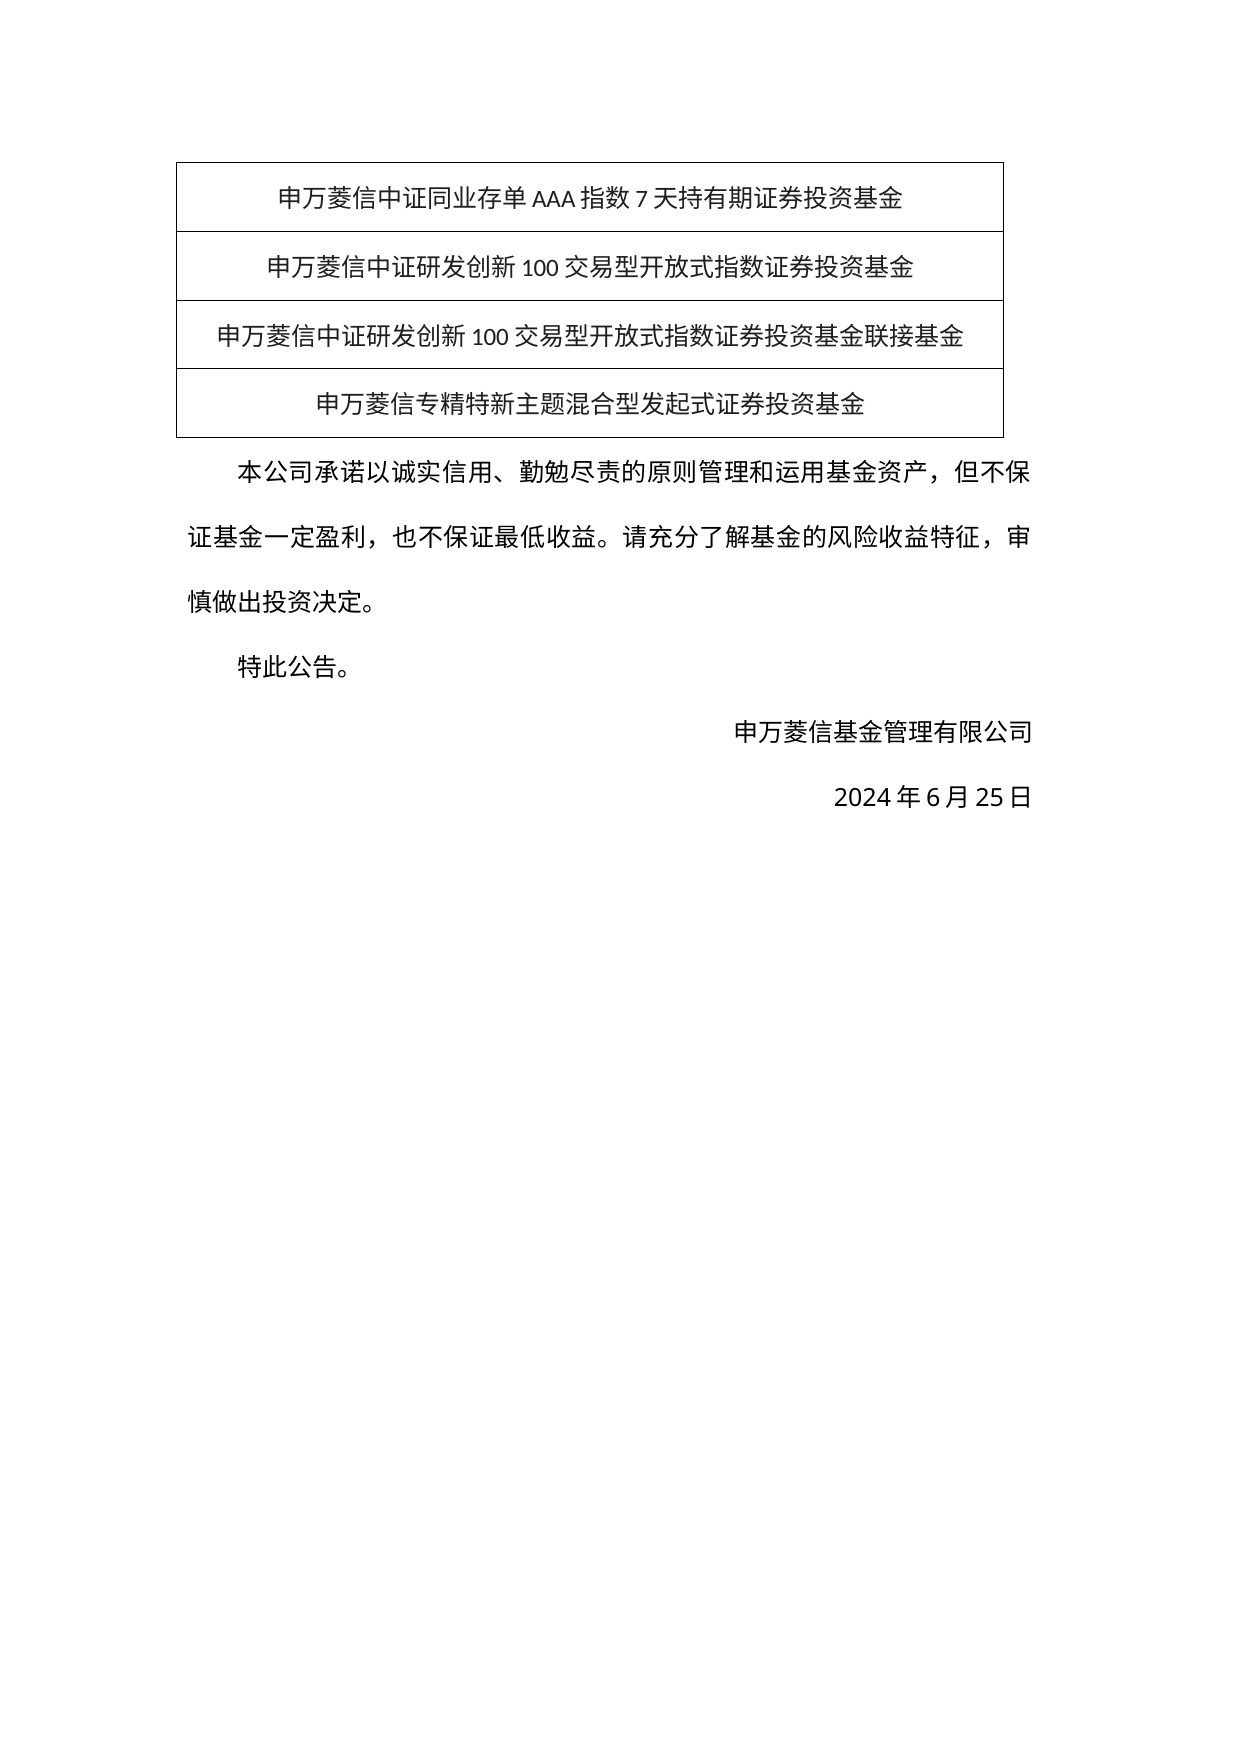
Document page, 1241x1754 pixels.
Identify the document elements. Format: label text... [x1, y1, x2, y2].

text 本公司承诺以诚实信用、勤勉尽责的原则管理和运用基金资产，但不保证基金一定盈利，也不保证最低收益。请充分了解基金的风险收益特征，审慎做出投资决定。 [187, 438, 1034, 633]
table_cell 申万菱信专精特新主题混合型发起式证券投资基金 [177, 369, 1003, 437]
text 申万菱信基金管理有限公司 [187, 698, 1034, 763]
table_cell 申万菱信中证同业存单AAA指数7天持有期证券投资基金 [177, 163, 1003, 231]
text 2024年6月25日 [187, 763, 1034, 828]
text 特此公告。 [187, 633, 1034, 698]
table_cell 申万菱信中证研发创新100交易型开放式指数证券投资基金 [177, 232, 1003, 299]
table_cell 申万菱信中证研发创新100交易型开放式指数证券投资基金联接基金 [177, 301, 1003, 368]
